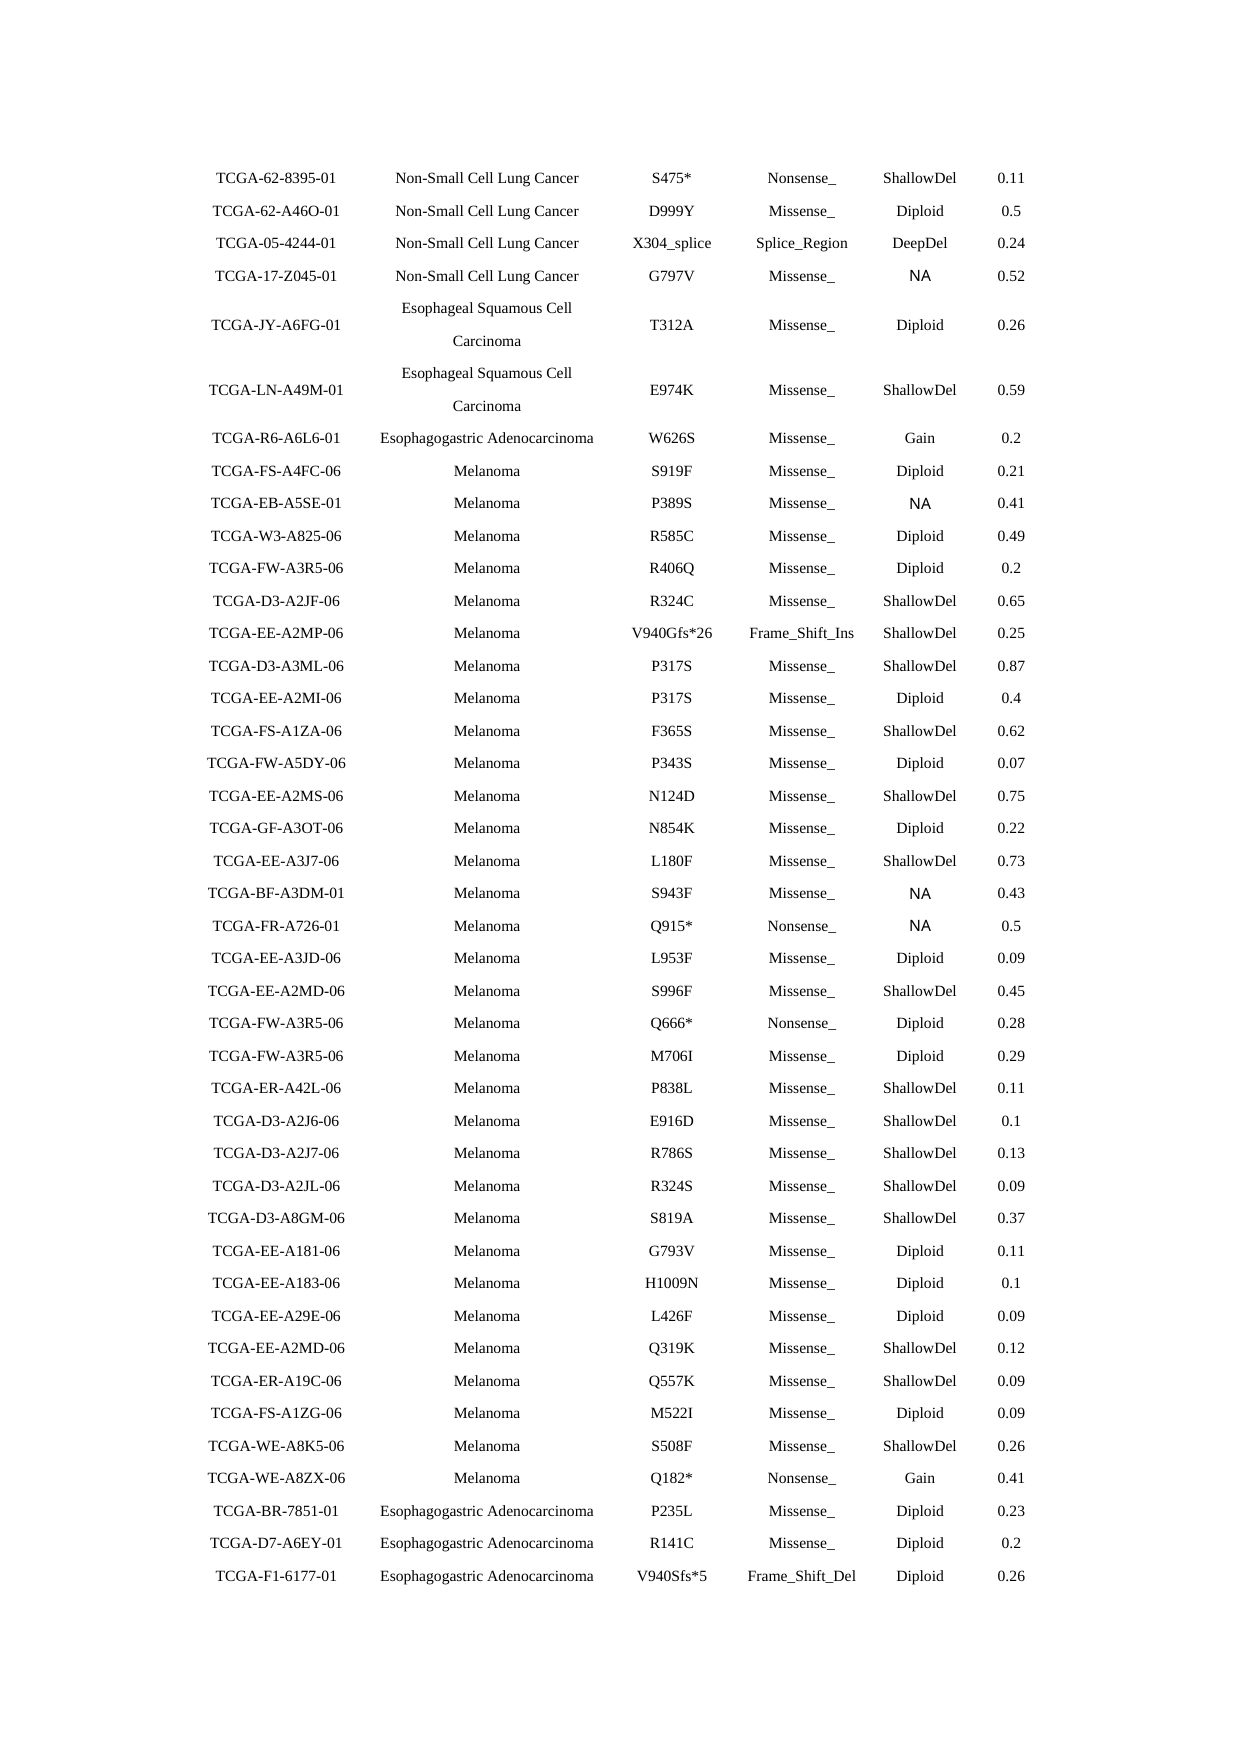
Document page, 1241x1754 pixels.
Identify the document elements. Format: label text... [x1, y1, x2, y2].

table_cell 0.11 [970, 1235, 1052, 1267]
table_cell Melanoma [364, 1235, 609, 1267]
table_cell 0.59 [970, 357, 1052, 422]
table_cell 0.21 [970, 455, 1052, 487]
table_cell S943F [610, 877, 734, 909]
table_cell ShallowDel [870, 715, 970, 747]
table_cell T312A [610, 292, 734, 357]
table_cell ShallowDel [870, 162, 970, 194]
table_cell P343S [610, 747, 734, 779]
table_cell TCGA-D3-A2J7-06 [188, 1137, 364, 1169]
table_cell 0.4 [970, 682, 1052, 714]
table_cell 0.22 [970, 812, 1052, 844]
table_cell Diploid [870, 747, 970, 779]
table_cell Melanoma [364, 1365, 609, 1397]
table_cell TCGA-EE-A2MD-06 [188, 1332, 364, 1364]
table_cell TCGA-62-A46O-01 [188, 195, 364, 227]
table_cell Missense_ [734, 585, 869, 617]
table_cell 0.41 [970, 1462, 1052, 1494]
table_cell Melanoma [364, 910, 609, 942]
table_cell Non-Small Cell Lung Cancer [364, 195, 609, 227]
table_cell 0.73 [970, 845, 1052, 877]
table_cell TCGA-FS-A1ZG-06 [188, 1397, 364, 1429]
table_cell 0.09 [970, 1397, 1052, 1429]
table_cell Missense_ [734, 357, 869, 422]
table_cell P317S [610, 682, 734, 714]
table_cell R324C [610, 585, 734, 617]
table_cell L953F [610, 942, 734, 974]
table_cell Melanoma [364, 780, 609, 812]
table_cell Diploid [870, 1007, 970, 1039]
table_cell TCGA-EB-A5SE-01 [188, 487, 364, 519]
table_cell Melanoma [364, 552, 609, 584]
table_cell ShallowDel [870, 975, 970, 1007]
table_cell F365S [610, 715, 734, 747]
table_cell P235L [610, 1495, 734, 1527]
table_cell R585C [610, 520, 734, 552]
table_cell E974K [610, 357, 734, 422]
table_cell TCGA-FW-A3R5-06 [188, 1007, 364, 1039]
table_cell Diploid [870, 942, 970, 974]
table_cell Missense_ [734, 1040, 869, 1072]
table_cell TCGA-F1-6177-01 [188, 1560, 364, 1592]
table_cell M522I [610, 1397, 734, 1429]
table_cell Missense_ [734, 1430, 869, 1462]
table_cell 0.49 [970, 520, 1052, 552]
table_cell Missense_ [734, 650, 869, 682]
table_cell TCGA-EE-A181-06 [188, 1235, 364, 1267]
table_cell TCGA-GF-A3OT-06 [188, 812, 364, 844]
table_cell Melanoma [364, 487, 609, 519]
table_cell Missense_ [734, 1267, 869, 1299]
table_cell TCGA-JY-A6FG-01 [188, 292, 364, 357]
table_cell 0.09 [970, 1365, 1052, 1397]
table_cell Missense_ [734, 1202, 869, 1234]
table_cell TCGA-D3-A2JF-06 [188, 585, 364, 617]
table_cell 0.26 [970, 1560, 1052, 1592]
table_cell TCGA-EE-A2MD-06 [188, 975, 364, 1007]
table_cell Melanoma [364, 1267, 609, 1299]
table_cell Melanoma [364, 1040, 609, 1072]
table_cell 0.2 [970, 552, 1052, 584]
table_cell TCGA-FW-A3R5-06 [188, 1040, 364, 1072]
table_cell Melanoma [364, 845, 609, 877]
table_cell Melanoma [364, 1202, 609, 1234]
table_cell Missense_ [734, 1105, 869, 1137]
table_cell Melanoma [364, 1007, 609, 1039]
table_cell ShallowDel [870, 1170, 970, 1202]
table_cell 0.11 [970, 1072, 1052, 1104]
table_cell Missense_ [734, 715, 869, 747]
table_cell TCGA-R6-A6L6-01 [188, 422, 364, 454]
table_cell Frame_Shift_Del [734, 1560, 869, 1592]
table_cell TCGA-D3-A2J6-06 [188, 1105, 364, 1137]
table_cell 0.09 [970, 1300, 1052, 1332]
table_cell Melanoma [364, 1072, 609, 1104]
table_cell ShallowDel [870, 1105, 970, 1137]
table_cell Melanoma [364, 520, 609, 552]
table_cell P389S [610, 487, 734, 519]
table_cell Missense_ [734, 1235, 869, 1267]
table_cell Melanoma [364, 812, 609, 844]
table_cell TCGA-LN-A49M-01 [188, 357, 364, 422]
table_cell R141C [610, 1527, 734, 1559]
table_cell L180F [610, 845, 734, 877]
table_cell W626S [610, 422, 734, 454]
table_cell ShallowDel [870, 617, 970, 649]
table_cell S819A [610, 1202, 734, 1234]
table_cell Missense_ [734, 260, 869, 292]
table_cell X304_splice [610, 227, 734, 259]
table_cell M706I [610, 1040, 734, 1072]
table_cell Missense_ [734, 747, 869, 779]
table_cell TCGA-05-4244-01 [188, 227, 364, 259]
table_cell Gain [870, 422, 970, 454]
table_cell Missense_ [734, 195, 869, 227]
table_cell DeepDel [870, 227, 970, 259]
table_cell Melanoma [364, 682, 609, 714]
table_cell ShallowDel [870, 357, 970, 422]
table_cell N854K [610, 812, 734, 844]
table_cell Esophagogastric Adenocarcinoma [364, 422, 609, 454]
table_cell TCGA-FW-A5DY-06 [188, 747, 364, 779]
table_cell Missense_ [734, 292, 869, 357]
table_cell 0.65 [970, 585, 1052, 617]
table_cell S996F [610, 975, 734, 1007]
table_cell Diploid [870, 1300, 970, 1332]
table_cell Melanoma [364, 747, 609, 779]
table_cell NA [870, 487, 970, 519]
table_cell Q557K [610, 1365, 734, 1397]
table_cell ShallowDel [870, 1365, 970, 1397]
table_cell Missense_ [734, 552, 869, 584]
table_cell TCGA-17-Z045-01 [188, 260, 364, 292]
table_cell TCGA-EE-A3JD-06 [188, 942, 364, 974]
table_cell 0.09 [970, 1170, 1052, 1202]
table_cell ShallowDel [870, 1202, 970, 1234]
table_cell Nonsense_ [734, 162, 869, 194]
table_cell TCGA-FS-A4FC-06 [188, 455, 364, 487]
table_cell 0.11 [970, 162, 1052, 194]
table_cell Missense_ [734, 1365, 869, 1397]
table_cell Missense_ [734, 1397, 869, 1429]
table_cell 0.41 [970, 487, 1052, 519]
table_cell Melanoma [364, 715, 609, 747]
table_cell Melanoma [364, 877, 609, 909]
table_cell Esophageal Squamous Cell Carcinoma [364, 357, 609, 422]
table_cell TCGA-D3-A2JL-06 [188, 1170, 364, 1202]
table_cell Diploid [870, 682, 970, 714]
table_cell Melanoma [364, 1137, 609, 1169]
table_cell ShallowDel [870, 650, 970, 682]
table_cell ShallowDel [870, 1332, 970, 1364]
table_cell 0.2 [970, 422, 1052, 454]
table_cell Missense_ [734, 1137, 869, 1169]
table_cell N124D [610, 780, 734, 812]
table_cell TCGA-D3-A8GM-06 [188, 1202, 364, 1234]
table_cell 0.09 [970, 942, 1052, 974]
table_cell Missense_ [734, 520, 869, 552]
table_cell TCGA-EE-A2MS-06 [188, 780, 364, 812]
table_cell Melanoma [364, 1397, 609, 1429]
table_cell 0.25 [970, 617, 1052, 649]
table_cell Melanoma [364, 1105, 609, 1137]
table_cell Nonsense_ [734, 1462, 869, 1494]
table_cell P317S [610, 650, 734, 682]
table_cell 0.1 [970, 1105, 1052, 1137]
table_cell 0.62 [970, 715, 1052, 747]
table_cell Q319K [610, 1332, 734, 1364]
table_cell Q182* [610, 1462, 734, 1494]
table_cell Melanoma [364, 585, 609, 617]
table_cell Missense_ [734, 1170, 869, 1202]
table_cell Nonsense_ [734, 910, 869, 942]
table_cell Gain [870, 1462, 970, 1494]
table_cell TCGA-D3-A3ML-06 [188, 650, 364, 682]
table_cell Diploid [870, 520, 970, 552]
table_cell TCGA-EE-A2MP-06 [188, 617, 364, 649]
table_cell V940Sfs*5 [610, 1560, 734, 1592]
table_cell Missense_ [734, 975, 869, 1007]
table_cell Missense_ [734, 1527, 869, 1559]
table_cell Melanoma [364, 975, 609, 1007]
table_cell Splice_Region [734, 227, 869, 259]
table_cell Diploid [870, 1527, 970, 1559]
table_cell TCGA-FR-A726-01 [188, 910, 364, 942]
table_cell TCGA-D7-A6EY-01 [188, 1527, 364, 1559]
table_cell Esophagogastric Adenocarcinoma [364, 1527, 609, 1559]
table_cell S508F [610, 1430, 734, 1462]
table_cell TCGA-BF-A3DM-01 [188, 877, 364, 909]
table_cell 0.12 [970, 1332, 1052, 1364]
table_cell V940Gfs*26 [610, 617, 734, 649]
table_cell 0.23 [970, 1495, 1052, 1527]
table_cell Melanoma [364, 455, 609, 487]
table_cell R406Q [610, 552, 734, 584]
table_cell NA [870, 877, 970, 909]
table_cell Q915* [610, 910, 734, 942]
table_cell 0.37 [970, 1202, 1052, 1234]
table_cell 0.45 [970, 975, 1052, 1007]
table_cell Missense_ [734, 1072, 869, 1104]
table_cell Non-Small Cell Lung Cancer [364, 260, 609, 292]
table_cell P838L [610, 1072, 734, 1104]
table_cell TCGA-ER-A19C-06 [188, 1365, 364, 1397]
table_cell TCGA-WE-A8K5-06 [188, 1430, 364, 1462]
table_cell 0.29 [970, 1040, 1052, 1072]
table_cell Nonsense_ [734, 1007, 869, 1039]
table_cell E916D [610, 1105, 734, 1137]
table_cell NA [870, 260, 970, 292]
table_cell R324S [610, 1170, 734, 1202]
table_cell Missense_ [734, 422, 869, 454]
table_cell ShallowDel [870, 845, 970, 877]
table_cell Missense_ [734, 682, 869, 714]
table_cell Missense_ [734, 812, 869, 844]
table_cell Missense_ [734, 845, 869, 877]
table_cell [364, 1560, 609, 1592]
table_cell H1009N [610, 1267, 734, 1299]
table_cell TCGA-EE-A2MI-06 [188, 682, 364, 714]
table_cell Melanoma [364, 650, 609, 682]
table_cell R786S [610, 1137, 734, 1169]
table_cell Diploid [870, 1495, 970, 1527]
table_cell Melanoma [364, 1300, 609, 1332]
table_cell Diploid [870, 1040, 970, 1072]
table_cell Missense_ [734, 487, 869, 519]
table_cell TCGA-62-8395-01 [188, 162, 364, 194]
table_cell TCGA-FS-A1ZA-06 [188, 715, 364, 747]
table_cell Melanoma [364, 942, 609, 974]
table_cell 0.52 [970, 260, 1052, 292]
table_cell 0.26 [970, 1430, 1052, 1462]
table_cell Missense_ [734, 1300, 869, 1332]
table_cell ShallowDel [870, 780, 970, 812]
table_cell Melanoma [364, 1430, 609, 1462]
table_cell Missense_ [734, 1332, 869, 1364]
table_cell TCGA-EE-A3J7-06 [188, 845, 364, 877]
table_cell G793V [610, 1235, 734, 1267]
table_cell TCGA-BR-7851-01 [188, 1495, 364, 1527]
table_cell 0.87 [970, 650, 1052, 682]
table_cell 0.2 [970, 1527, 1052, 1559]
table_cell 0.1 [970, 1267, 1052, 1299]
table_cell Diploid [870, 292, 970, 357]
table_cell Diploid [870, 1267, 970, 1299]
table_cell Melanoma [364, 1170, 609, 1202]
table_cell Q666* [610, 1007, 734, 1039]
table_cell 0.5 [970, 195, 1052, 227]
table_cell Esophagogastric Adenocarcinoma [364, 1495, 609, 1527]
table_cell D999Y [610, 195, 734, 227]
table_cell Non-Small Cell Lung Cancer [364, 227, 609, 259]
table_cell Frame_Shift_Ins [734, 617, 869, 649]
table_cell 0.07 [970, 747, 1052, 779]
table_cell Diploid [870, 1397, 970, 1429]
table_cell S475* [610, 162, 734, 194]
table_cell ShallowDel [870, 585, 970, 617]
table_cell S919F [610, 455, 734, 487]
table_cell Diploid [870, 455, 970, 487]
table_cell 0.75 [970, 780, 1052, 812]
table_cell Missense_ [734, 877, 869, 909]
table_cell 0.43 [970, 877, 1052, 909]
table_cell 0.28 [970, 1007, 1052, 1039]
table_cell Melanoma [364, 1462, 609, 1494]
table_cell 0.5 [970, 910, 1052, 942]
table_cell Diploid [870, 1560, 970, 1592]
table_cell TCGA-WE-A8ZX-06 [188, 1462, 364, 1494]
table_cell Diploid [870, 812, 970, 844]
table_cell 0.13 [970, 1137, 1052, 1169]
table_cell Missense_ [734, 455, 869, 487]
table_cell TCGA-W3-A825-06 [188, 520, 364, 552]
table_cell Missense_ [734, 780, 869, 812]
table_cell TCGA-ER-A42L-06 [188, 1072, 364, 1104]
table_cell TCGA-EE-A29E-06 [188, 1300, 364, 1332]
table_cell Melanoma [364, 1332, 609, 1364]
table_cell Diploid [870, 552, 970, 584]
table_cell L426F [610, 1300, 734, 1332]
table_cell Diploid [870, 195, 970, 227]
table_cell 0.24 [970, 227, 1052, 259]
table_cell TCGA-FW-A3R5-06 [188, 552, 364, 584]
table_cell 0.26 [970, 292, 1052, 357]
table_cell Missense_ [734, 1495, 869, 1527]
table_cell Melanoma [364, 617, 609, 649]
table_cell G797V [610, 260, 734, 292]
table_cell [364, 162, 609, 194]
table_cell Missense_ [734, 942, 869, 974]
table_cell NA [870, 910, 970, 942]
table_cell TCGA-EE-A183-06 [188, 1267, 364, 1299]
table_cell ShallowDel [870, 1072, 970, 1104]
table_cell Esophageal Squamous Cell Carcinoma [364, 292, 609, 357]
table_cell ShallowDel [870, 1430, 970, 1462]
table_cell ShallowDel [870, 1137, 970, 1169]
table_cell Diploid [870, 1235, 970, 1267]
